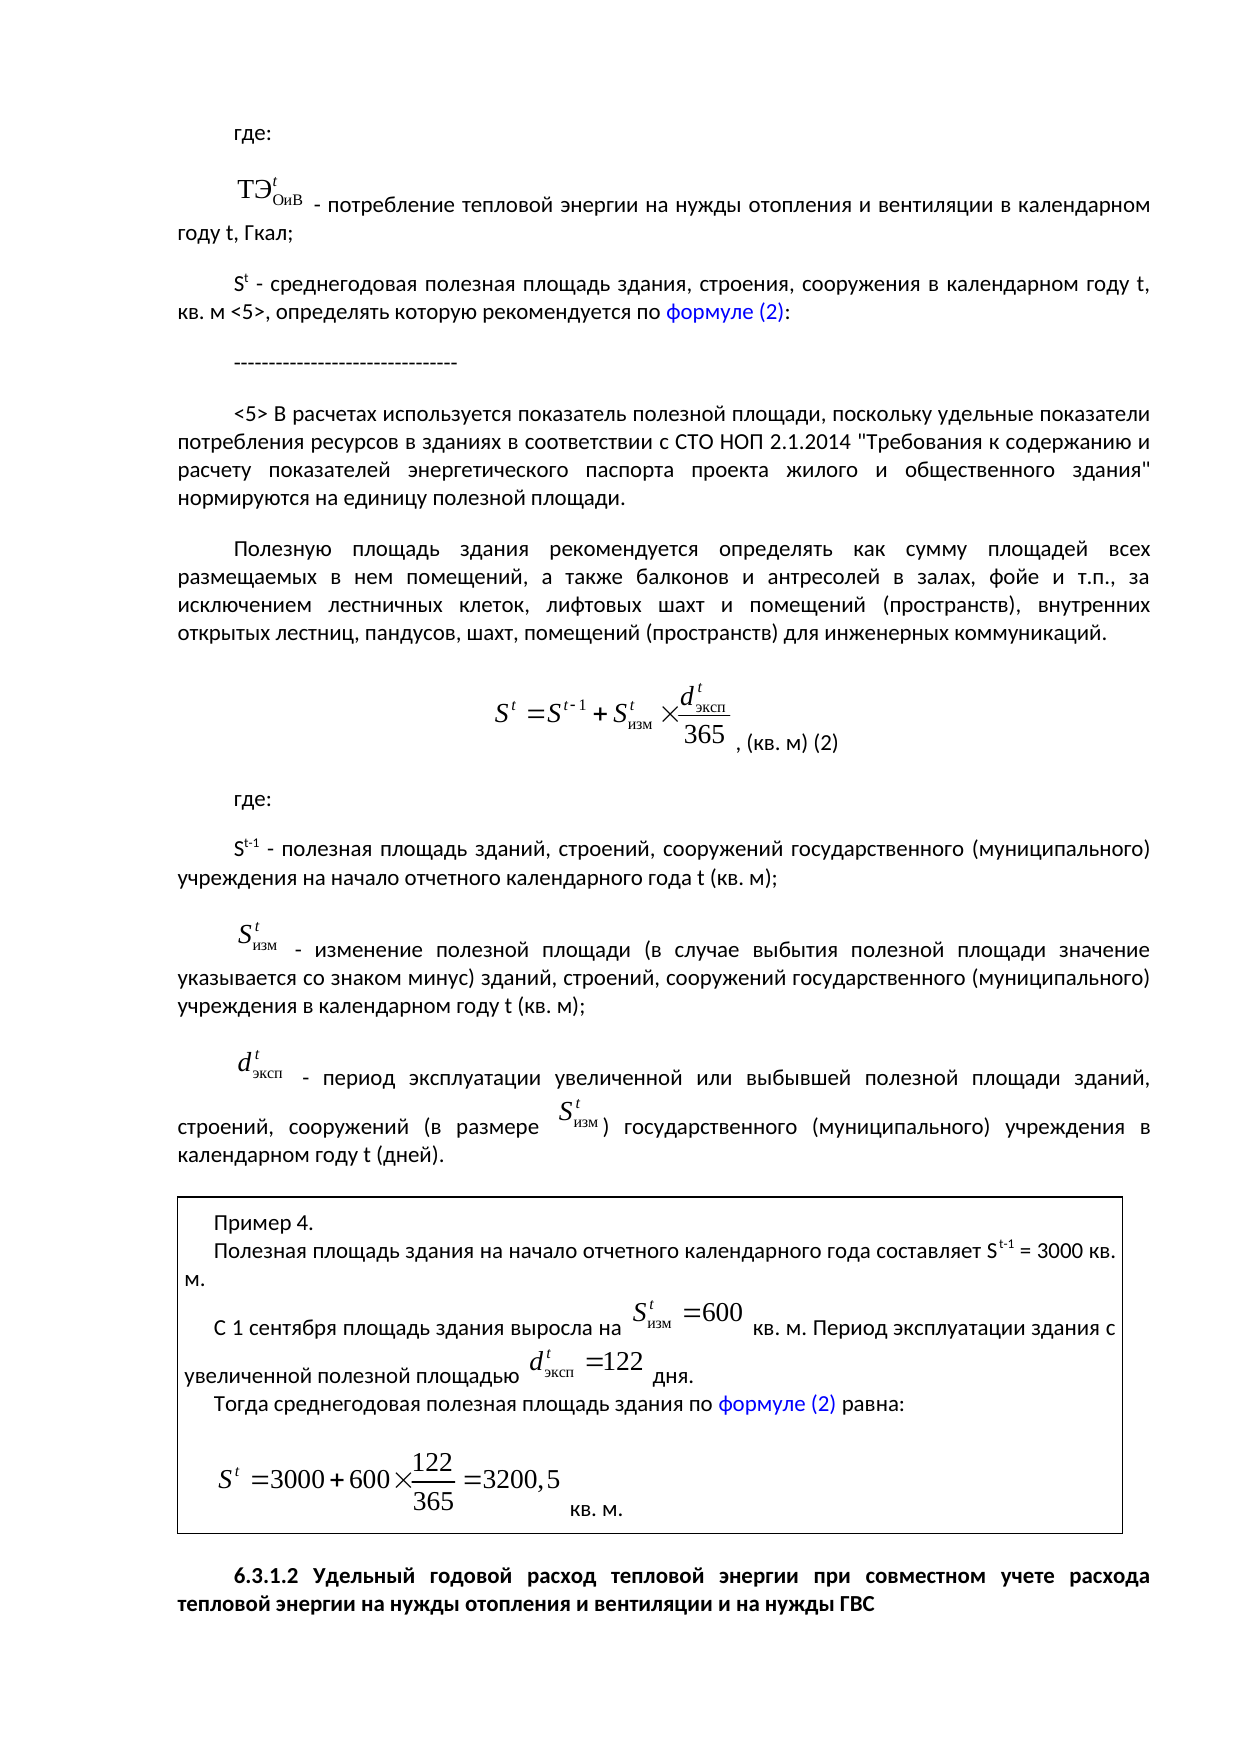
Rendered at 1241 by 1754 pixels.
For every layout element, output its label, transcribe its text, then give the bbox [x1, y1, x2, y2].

text St-1 - полезная площадь зданий, строений, сооружений государственного (муниципального) учреждения на начало отчетного календарного года t (кв. м); [177, 834, 1152, 891]
text - изменение полезной площади (в случае выбытия полезной площади значение указывается со знаком минус) зданий, строений, сооружений государственного (муниципального) учреждения в календарном году t (кв. м); [177, 913, 1152, 1019]
text - период эксплуатации увеличенной или выбывшей полезной площади зданий, строений, сооружений (в размере ) государственного (муниципального) учреждения в календарном году t (дней). [177, 1042, 1152, 1168]
table_header Пример 4. Полезная площадь здания на начало отчетного календарного года составляет St-1 = 3000 кв. м. С 1 сентября площадь здания выросла на кв. м. Период эксплуатации здания с увеличенной полезной площадью дня. Тогда среднегодовая полезная площадь здания по формуле (2) равна: кв. м. [178, 1198, 1122, 1532]
text St - среднегодовая полезная площадь здания, строения, сооружения в календарном году t, кв. м <5>, определять которую рекомендуется по формуле (2): [177, 269, 1152, 325]
text Полезную площадь здания рекомендуется определять как сумму площадей всех размещаемых в нем помещений, а также балконов и антресолей в залах, фойе и т.п., за исключением лестничных клеток, лифтовых шахт и помещений (пространств), внутренних открытых лестниц, пандусов, шахт, помещений (пространств) для инженерных коммуникаций. [177, 534, 1152, 646]
text , (кв. м) (2) [177, 674, 1152, 756]
text где: [177, 784, 1152, 812]
text <5> В расчетах используется показатель полезной площади, поскольку удельные показатели потребления ресурсов в зданиях в соответствии с СТО НОП 2.1.2014 "Требования к содержанию и расчету показателей энергетического паспорта проекта жилого и общественного здания" нормируются на единицу полезной площади. [177, 399, 1152, 511]
title 6.3.1.2 Удельный годовой расход тепловой энергии при совместном учете расхода тепловой энергии на нужды отопления и вентиляции и на нужды ГВС [177, 1562, 1152, 1618]
text -------------------------------- [177, 348, 1152, 376]
text где: [177, 118, 1152, 146]
text - потребление тепловой энергии на нужды отопления и вентиляции в календарном году t, Гкал; [177, 169, 1152, 246]
